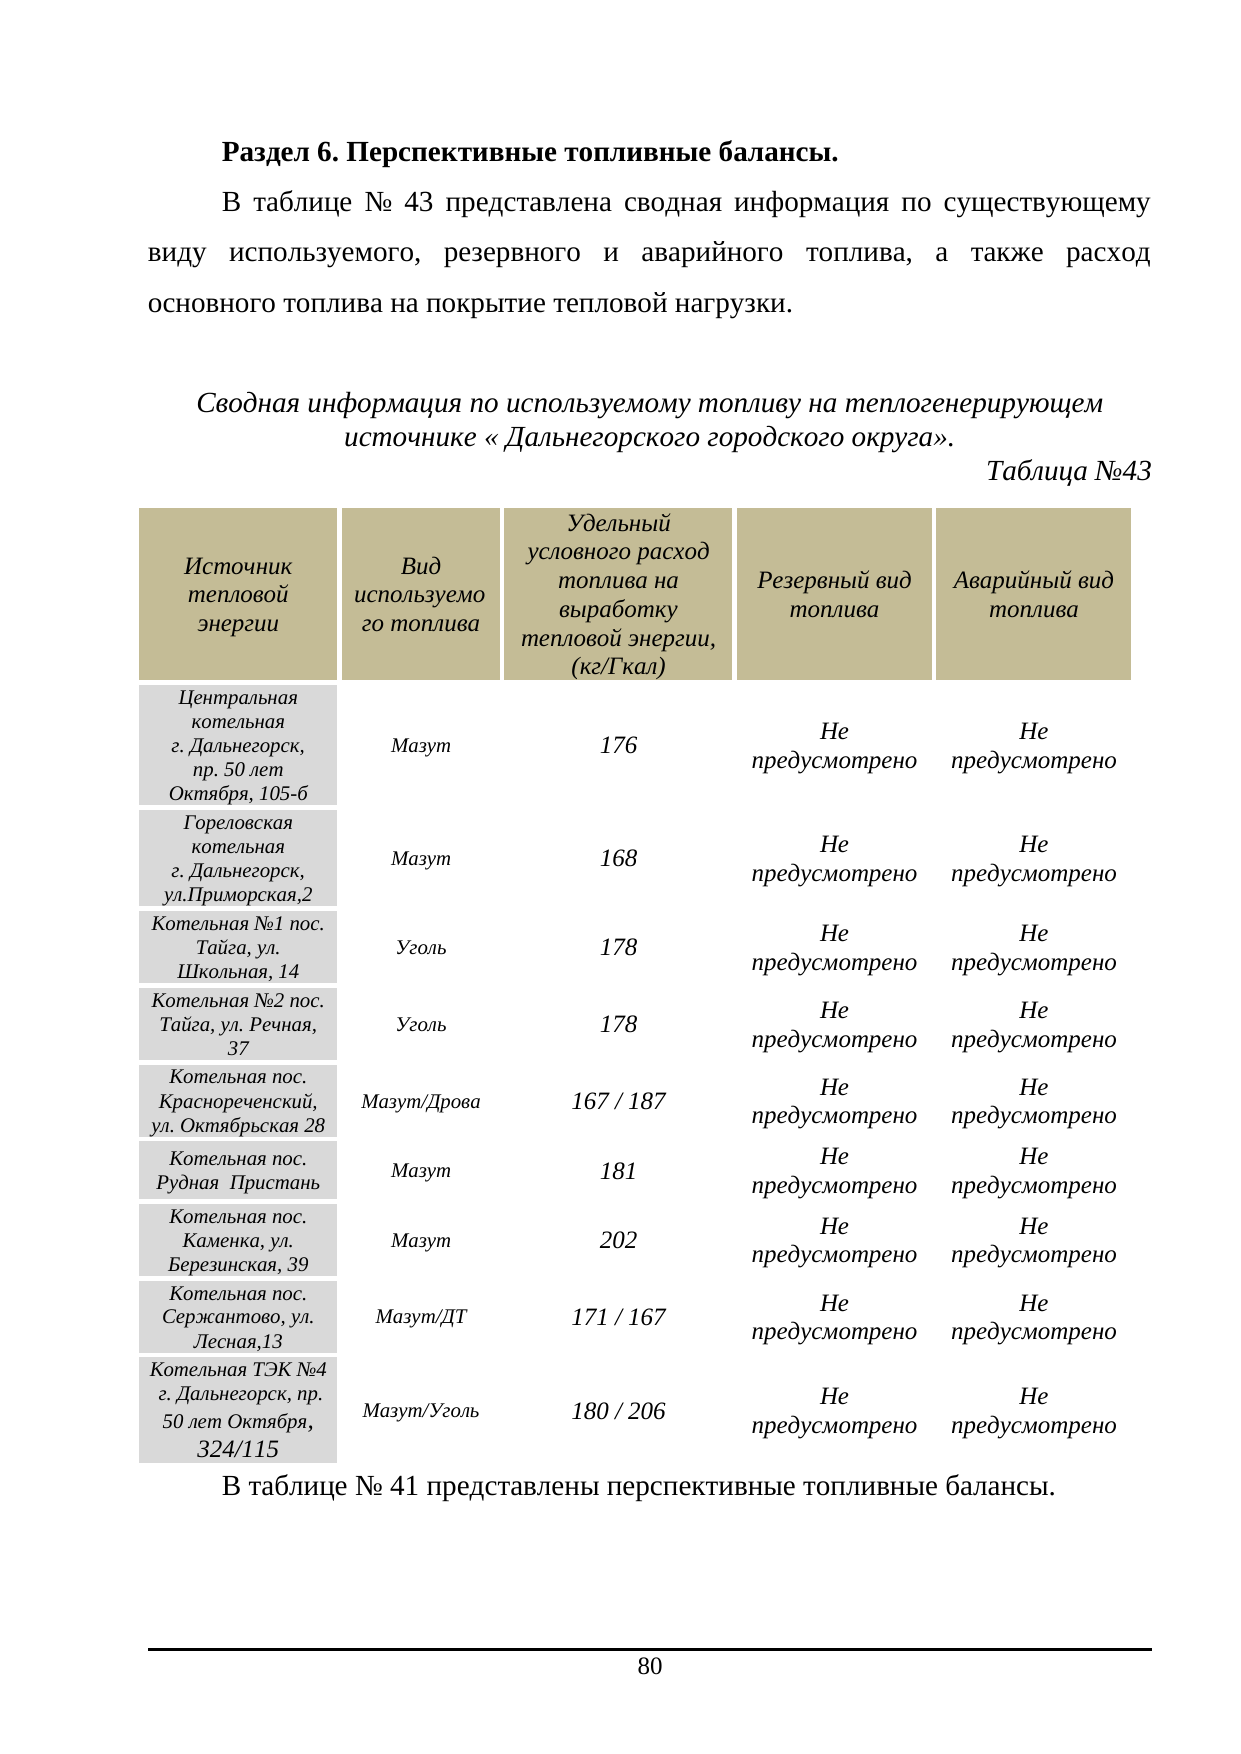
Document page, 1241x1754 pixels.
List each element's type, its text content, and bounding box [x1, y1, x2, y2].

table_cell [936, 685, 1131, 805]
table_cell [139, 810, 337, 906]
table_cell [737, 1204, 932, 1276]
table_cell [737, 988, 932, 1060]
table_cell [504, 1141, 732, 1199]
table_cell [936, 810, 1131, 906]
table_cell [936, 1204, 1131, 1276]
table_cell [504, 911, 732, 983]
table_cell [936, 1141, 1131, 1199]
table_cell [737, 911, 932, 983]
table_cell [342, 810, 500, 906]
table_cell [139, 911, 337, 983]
text В таблице № 43 представлена сводная информация по существующему виду используемого, резервного и аварийного топлива, а также расход основного топлива на покрытие тепловой нагрузки. [148, 184, 1152, 318]
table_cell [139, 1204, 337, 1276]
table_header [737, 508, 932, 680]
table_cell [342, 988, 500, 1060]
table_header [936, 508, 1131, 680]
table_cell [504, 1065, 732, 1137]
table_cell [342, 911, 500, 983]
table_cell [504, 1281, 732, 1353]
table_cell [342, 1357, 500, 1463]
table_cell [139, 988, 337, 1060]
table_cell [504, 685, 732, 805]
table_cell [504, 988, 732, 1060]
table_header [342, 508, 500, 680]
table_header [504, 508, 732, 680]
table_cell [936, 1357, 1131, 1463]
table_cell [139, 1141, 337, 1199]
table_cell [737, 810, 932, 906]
text Раздел 6. Перспективные топливные балансы. [148, 134, 1152, 167]
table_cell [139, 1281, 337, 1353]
text Таблица №43 [148, 453, 1152, 486]
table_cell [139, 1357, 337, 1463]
text Сводная информация по используемому топливу на теплогенерирующем источнике « Дальнегорского городского округа». [148, 386, 1152, 453]
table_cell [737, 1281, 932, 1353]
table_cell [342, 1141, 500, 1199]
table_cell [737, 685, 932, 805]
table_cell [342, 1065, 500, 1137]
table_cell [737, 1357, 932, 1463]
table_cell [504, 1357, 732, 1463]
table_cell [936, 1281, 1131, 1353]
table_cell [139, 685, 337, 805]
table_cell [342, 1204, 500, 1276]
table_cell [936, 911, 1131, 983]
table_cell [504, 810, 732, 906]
text В таблице № 41 представлены перспективные топливные балансы. [148, 1468, 1152, 1501]
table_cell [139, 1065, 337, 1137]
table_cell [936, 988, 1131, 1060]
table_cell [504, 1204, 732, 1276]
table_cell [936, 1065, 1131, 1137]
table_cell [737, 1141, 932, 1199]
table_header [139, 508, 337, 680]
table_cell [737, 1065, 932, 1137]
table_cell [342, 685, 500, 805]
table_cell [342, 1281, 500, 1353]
